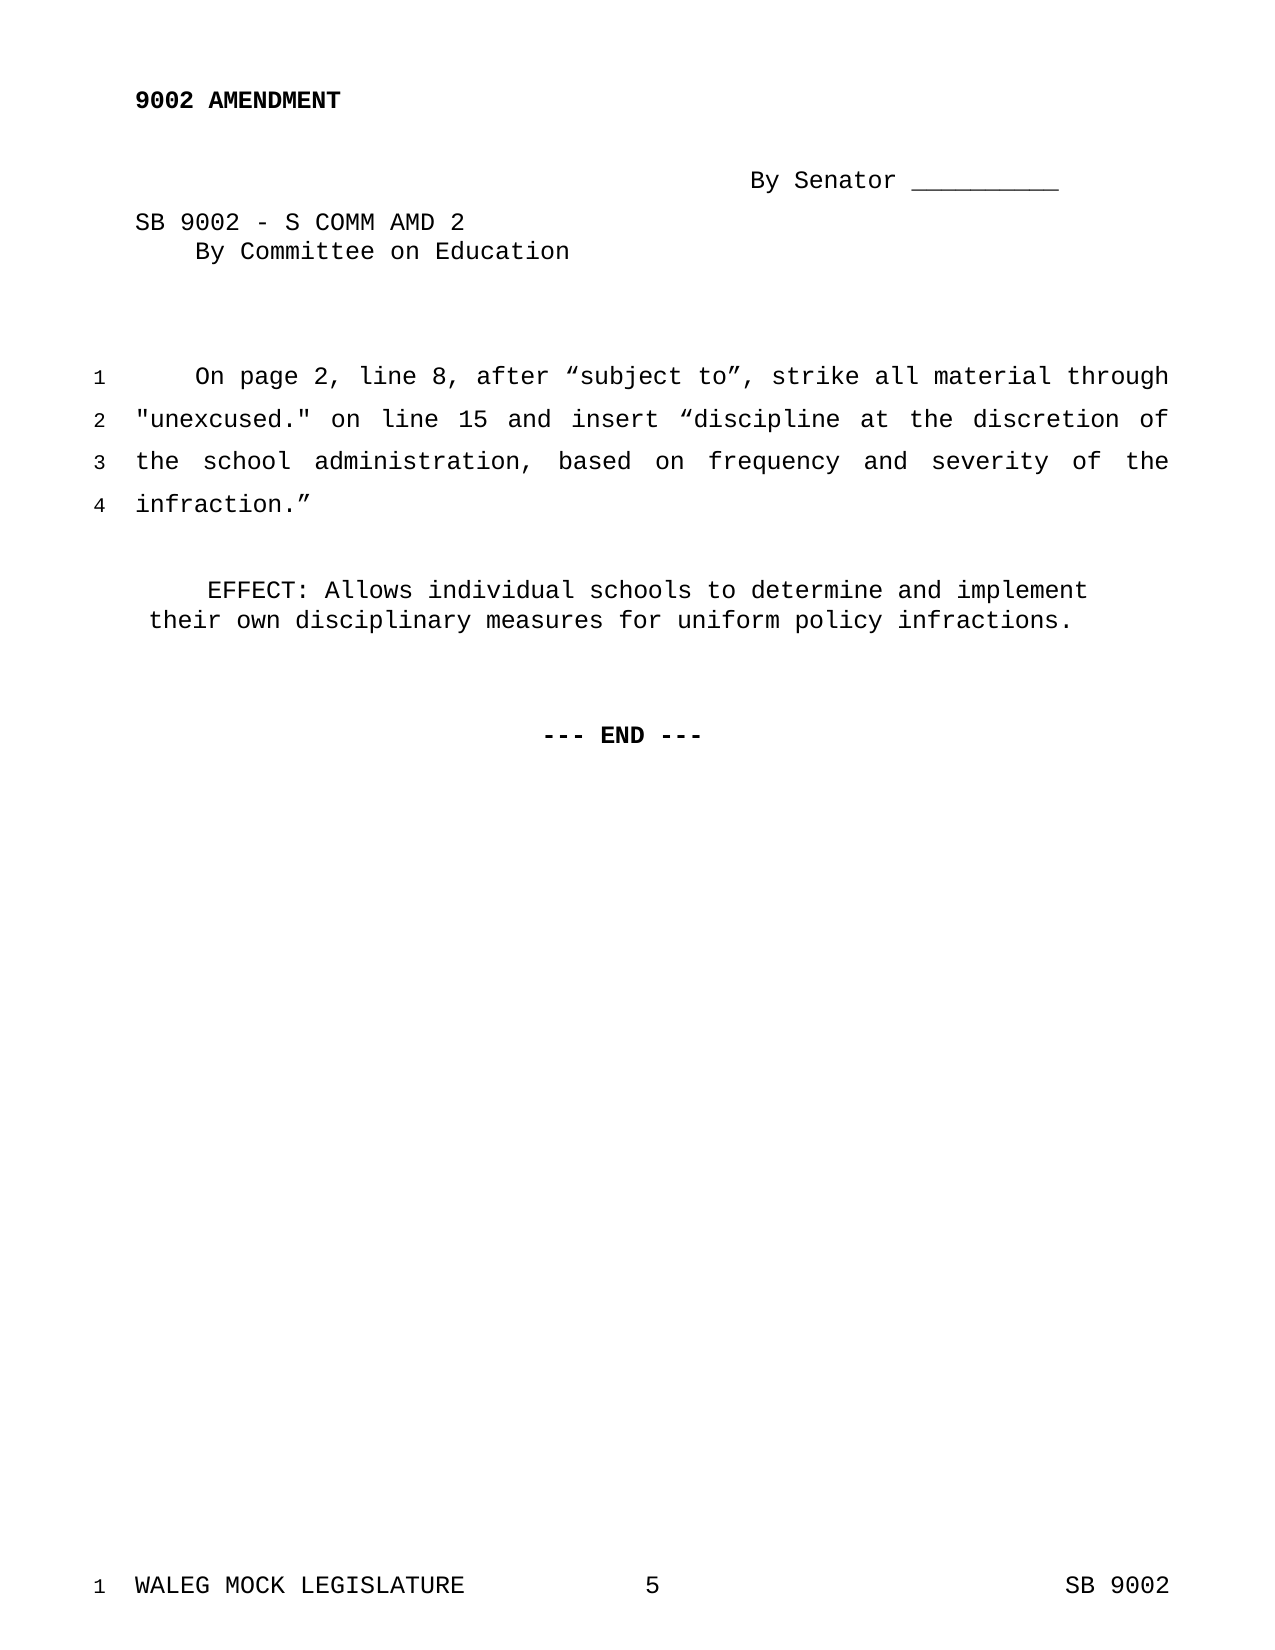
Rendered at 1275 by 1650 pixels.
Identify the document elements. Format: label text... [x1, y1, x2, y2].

text 9002 AMENDMENT [135, 75, 1170, 117]
text On page 2, line 8, after “subject to”, strike all material through "unexcused." on line 15 and insert “discipline at the discretion of the school administration, based on frequency and severity of the infraction.” [135, 351, 1170, 521]
text --- END --- [75, 710, 1170, 752]
text - [135, 210, 1170, 238]
